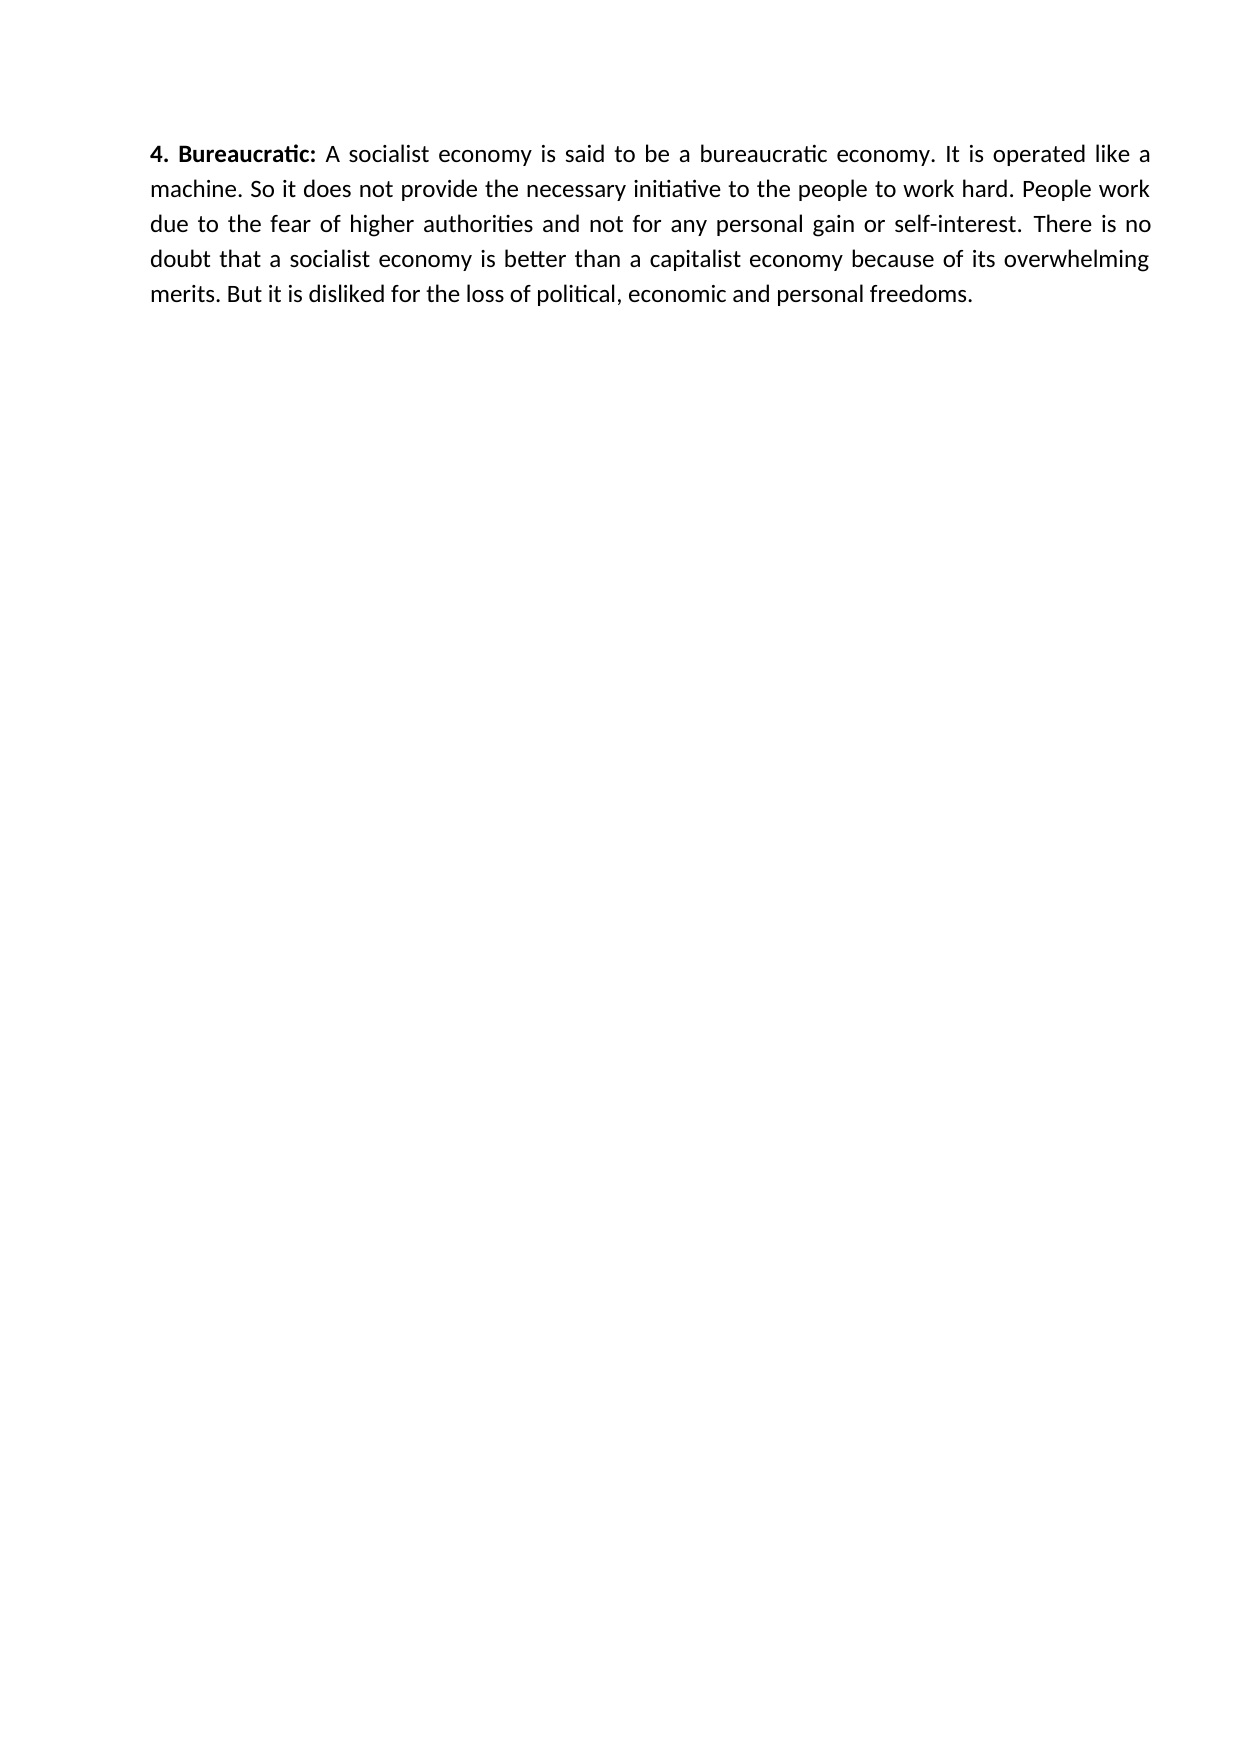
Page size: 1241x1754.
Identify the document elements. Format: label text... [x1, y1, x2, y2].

text 4. Bureaucratic: A socialist economy is said to be a bureaucratic economy. It is operated like a machine. So it does not provide the necessary initiative to the people to work hard. People work due to the fear of higher authorities and not for any personal gain or self-interest. There is no doubt that a socialist economy is better than a capitalist economy because of its overwhelming merits. But it is disliked for the loss of political, economic and personal freedoms. [150, 138, 1152, 309]
